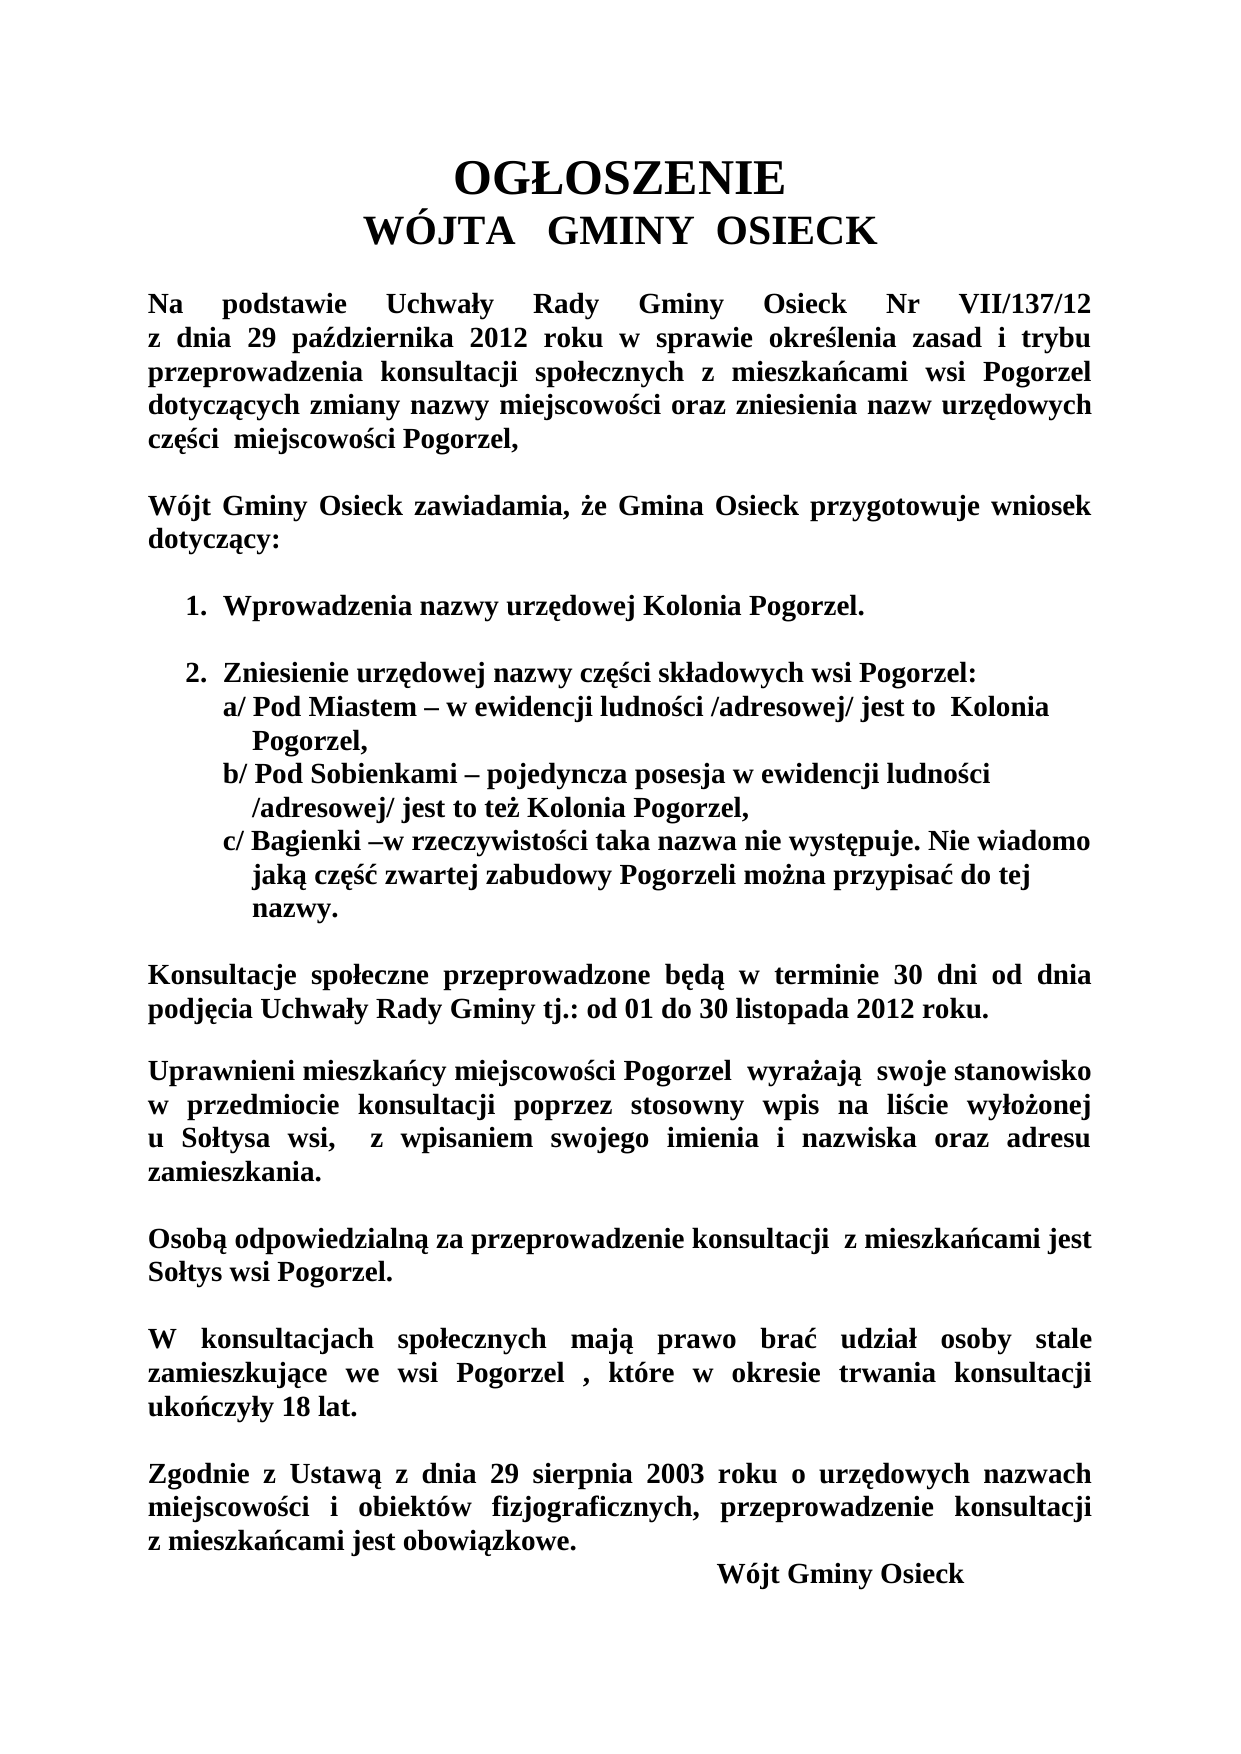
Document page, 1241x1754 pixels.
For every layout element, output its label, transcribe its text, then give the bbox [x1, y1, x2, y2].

list b/ Pod Sobienkami – pojedyncza posesja w ewidencji ludności [223, 756, 1093, 790]
text WÓJTA GMINY OSIECK [148, 205, 1093, 253]
text Na podstawie Uchwały Rady Gminy Osieck Nr VII/137/12 z dnia 29 października 2012 roku w sprawie określenia zasad i trybu przeprowadzenia konsultacji społecznych z mieszkańcami wsi Pogorzel dotyczących zmiany nazwy miejscowości oraz zniesienia nazw urzędowych części miejscowości Pogorzel, [148, 287, 1093, 454]
text Zgodnie z Ustawą z dnia 29 sierpnia 2003 roku o urzędowych nazwach miejscowości i obiektów fizjograficznych, przeprowadzenie konsultacji z mieszkańcami jest obowiązkowe. [148, 1456, 1093, 1556]
list nazwy. [223, 890, 1093, 924]
text Konsultacje społeczne przeprowadzone będą w terminie 30 dni od dnia podjęcia Uchwały Rady Gminy tj.: od 01 do 30 listopada 2012 roku. [148, 957, 1093, 1024]
list Wprowadzenia nazwy urzędowej Kolonia Pogorzel. [185, 588, 1093, 622]
text W konsultacjach społecznych mają prawo brać udział osoby stale zamieszkujące we wsi Pogorzel , które w okresie trwania konsultacji ukończyły 18 lat. [148, 1322, 1093, 1422]
list Pogorzel, [223, 723, 1093, 756]
text OGŁOSZENIE [148, 148, 1093, 205]
text Osobą odpowiedzialną za przeprowadzenie konsultacji z mieszkańcami jest Sołtys wsi Pogorzel. [148, 1221, 1093, 1288]
list /adresowej/ jest to też Kolonia Pogorzel, [223, 790, 1093, 823]
text Uprawnieni mieszkańcy miejscowości Pogorzel wyrażają swoje stanowisko w przedmiocie konsultacji poprzez stosowny wpis na liście wyłożonej u Sołtysa wsi, z wpisaniem swojego imienia i nazwiska oraz adresu zamieszkania. [148, 1053, 1093, 1187]
text Wójt Gminy Osieck zawiadamia, że Gmina Osieck przygotowuje wniosek dotyczący: [148, 488, 1093, 555]
list a/ Pod Miastem – w ewidencji ludności /adresowej/ jest to Kolonia [223, 689, 1093, 723]
text Wójt Gminy Osieck [148, 1556, 1093, 1590]
list Zniesienie urzędowej nazwy części składowych wsi Pogorzel: [185, 656, 1093, 689]
list c/ Bagienki –w rzeczywistości taka nazwa nie występuje. Nie wiadomo [223, 823, 1093, 857]
list jaką część zwartej zabudowy Pogorzeli można przypisać do tej [223, 857, 1093, 890]
